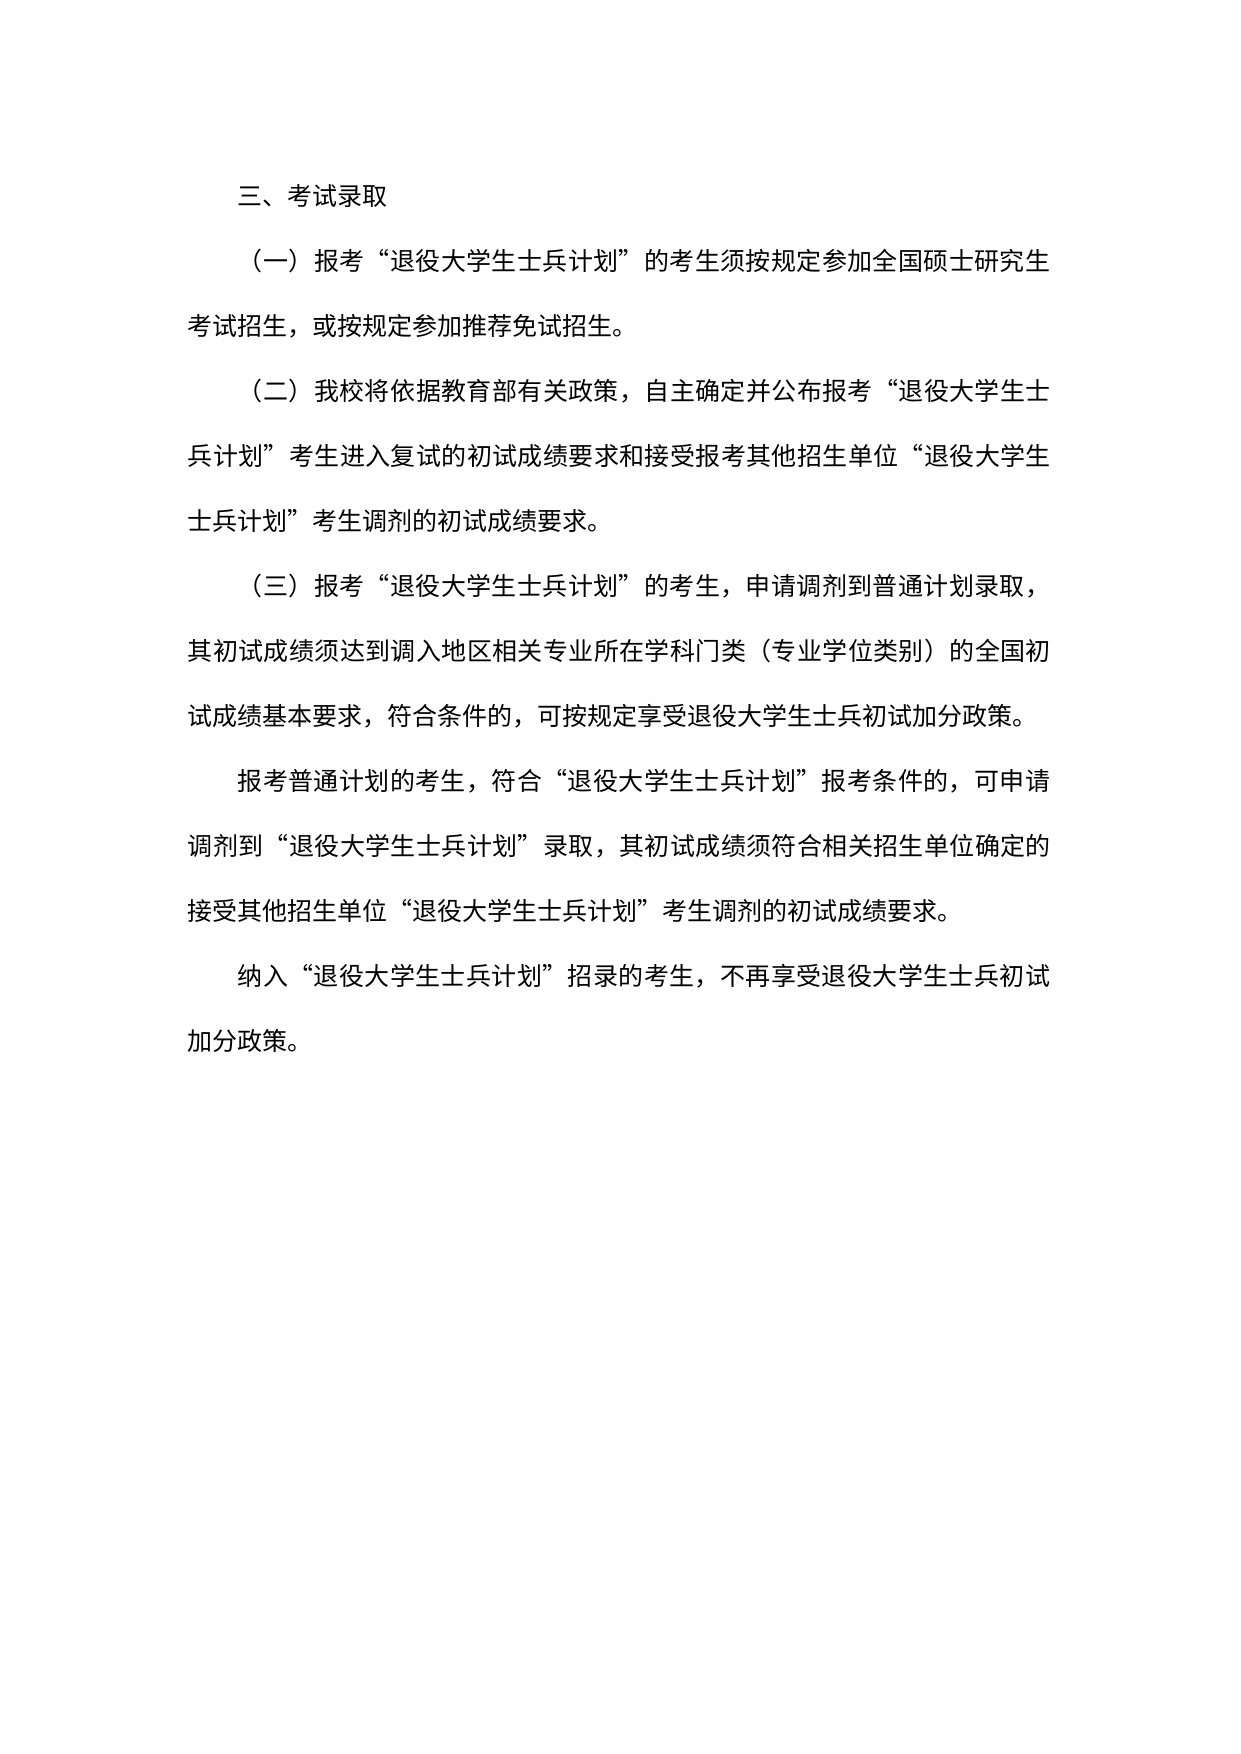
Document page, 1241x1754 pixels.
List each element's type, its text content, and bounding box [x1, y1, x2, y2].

text （一）报考“退役大学生士兵计划”的考生须按规定参加全国硕士研究生考试招生，或按规定参加推荐免试招生。 [187, 227, 1053, 357]
text 报考普通计划的考生，符合“退役大学生士兵计划”报考条件的，可申请调剂到“退役大学生士兵计划”录取，其初试成绩须符合相关招生单位确定的接受其他招生单位“退役大学生士兵计划”考生调剂的初试成绩要求。 [187, 747, 1053, 942]
text （三）报考“退役大学生士兵计划”的考生，申请调剂到普通计划录取，其初试成绩须达到调入地区相关专业所在学科门类（专业学位类别）的全国初试成绩基本要求，符合条件的，可按规定享受退役大学生士兵初试加分政策。 [187, 552, 1053, 747]
text 三、考试录取 [187, 162, 1053, 227]
text 纳入“退役大学生士兵计划”招录的考生，不再享受退役大学生士兵初试加分政策。 [187, 942, 1053, 1072]
text （二）我校将依据教育部有关政策，自主确定并公布报考“退役大学生士兵计划”考生进入复试的初试成绩要求和接受报考其他招生单位“退役大学生士兵计划”考生调剂的初试成绩要求。 [187, 357, 1053, 552]
